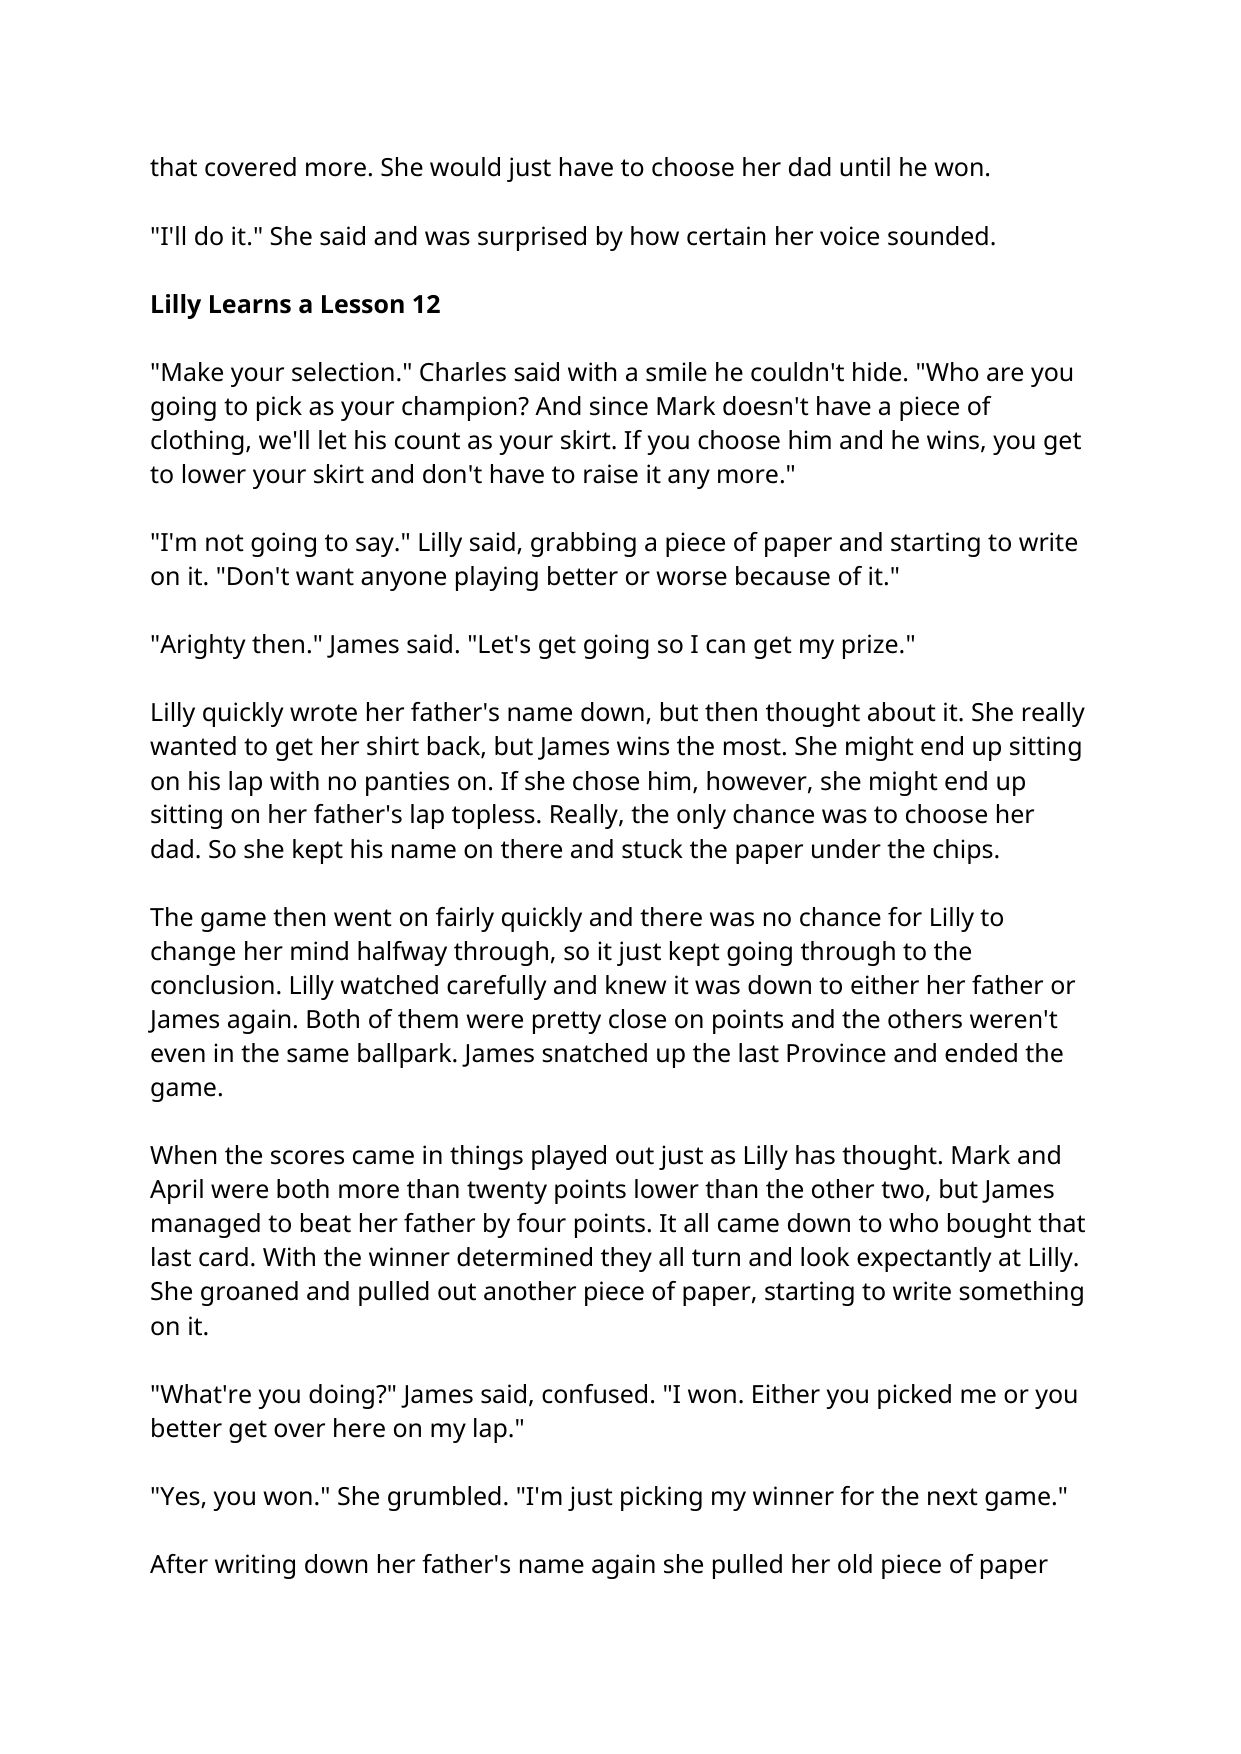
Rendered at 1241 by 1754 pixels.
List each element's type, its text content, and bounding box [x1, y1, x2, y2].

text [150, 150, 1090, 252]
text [150, 354, 1090, 1581]
text Lilly Learns a Lesson 12 [150, 286, 1090, 320]
